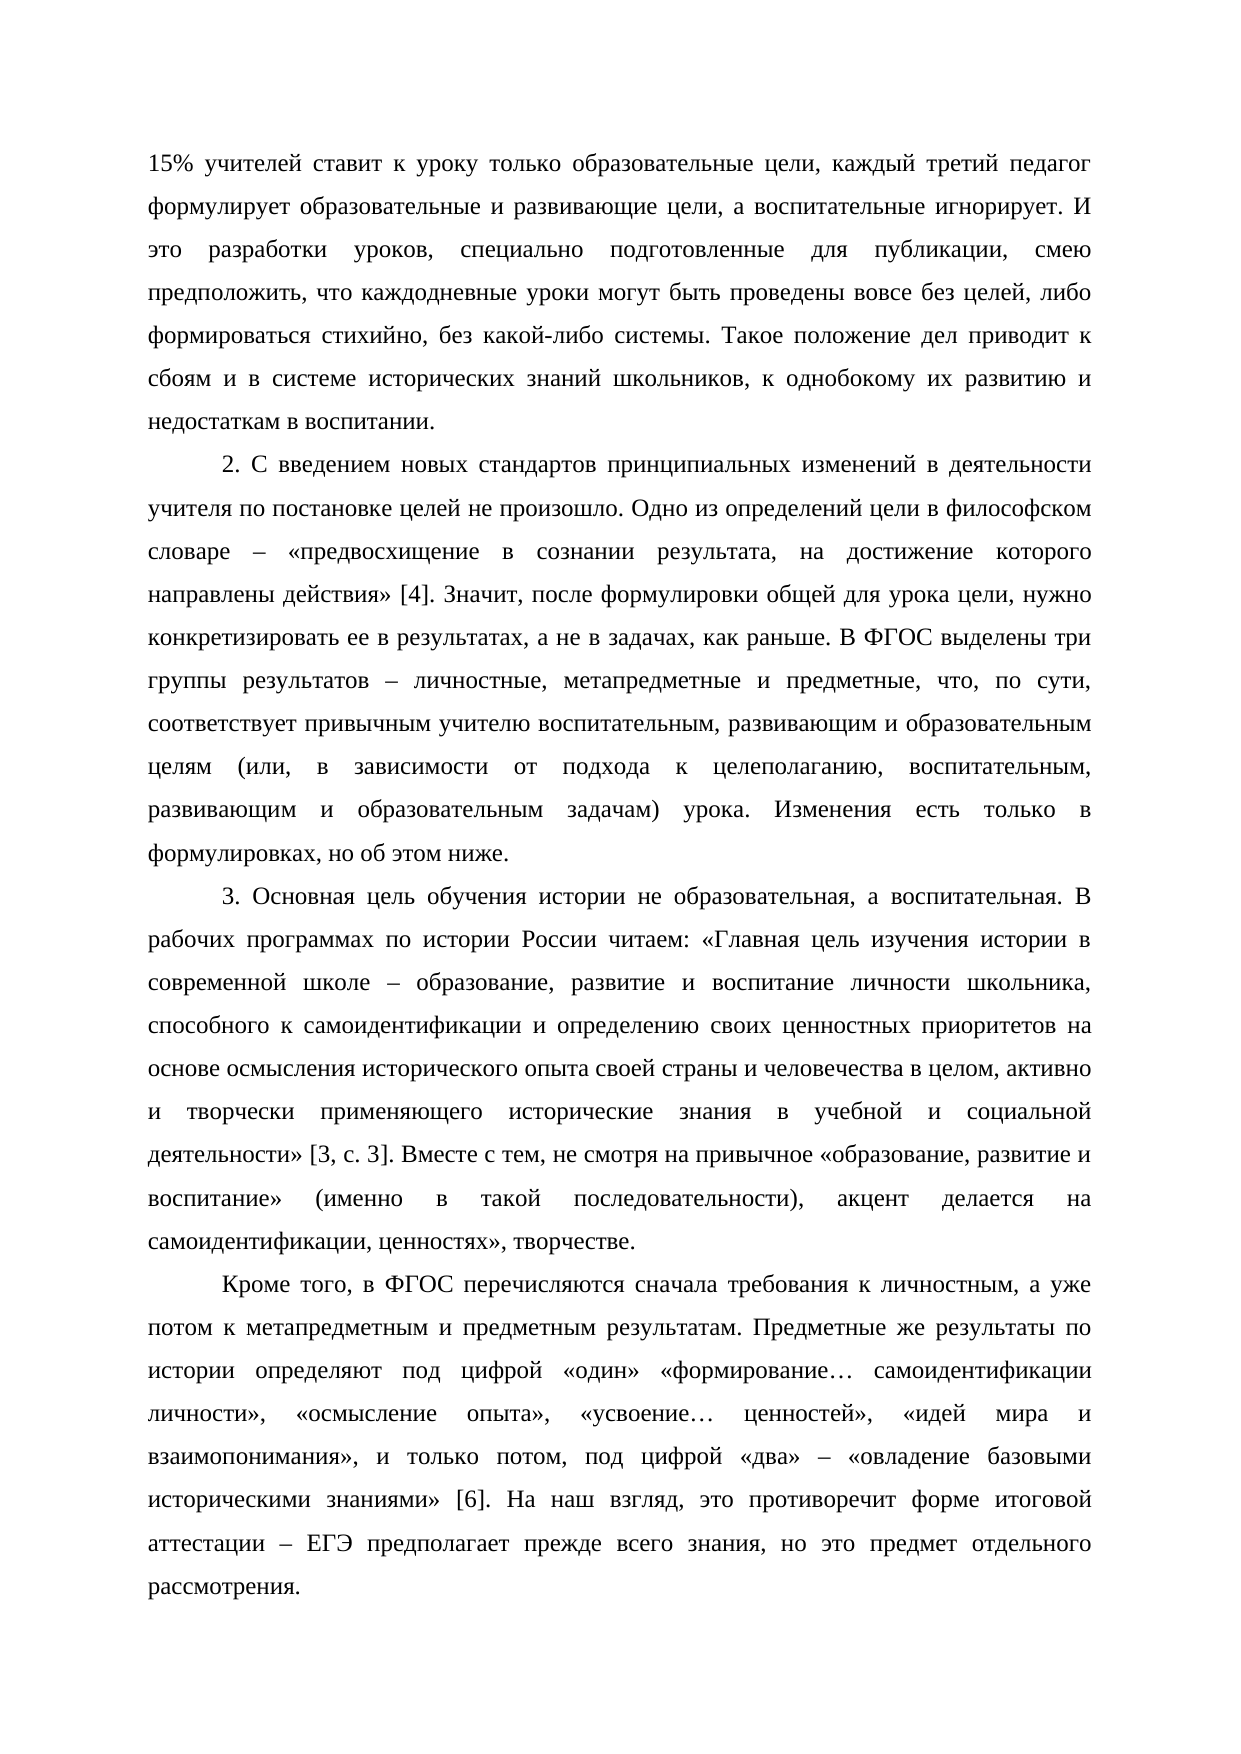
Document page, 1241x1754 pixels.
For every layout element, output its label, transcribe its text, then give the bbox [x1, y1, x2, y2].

text Кроме того, в ФГОС перечисляются сначала требования к личностным, а уже потом к метапредметным и предметным результатам. Предметные же результаты по истории определяют под цифрой «один» «формирование… самоидентификации личности», «осмысление опыта», «усвоение… ценностей», «идей мира и взаимопонимания», и только потом, под цифрой «два» – «овладение базовыми историческими знаниями» [6]. На наш взгляд, это противоречит форме итоговой аттестации – ЕГЭ предполагает прежде всего знания, но это предмет отдельного рассмотрения. [148, 1269, 1092, 1599]
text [148, 148, 1092, 435]
text 2. С введением новых стандартов принципиальных изменений в деятельности учителя по постановке целей не произошло. Одно из определений цели в философском словаре – «предвосхищение в сознании результата, на достижение которого направлены действия» [4]. Значит, после формулировки общей для урока цели, нужно конкретизировать ее в результатах, а не в задачах, как раньше. В ФГОС выделены три группы результатов – личностные, метапредметные и предметные, что, по сути, соответствует привычным учителю воспитательным, развивающим и образовательным целям (или, в зависимости от подхода к целеполаганию, воспитательным, развивающим и образовательным задачам) урока. Изменения есть только в формулировках, но об этом ниже. [148, 449, 1092, 866]
text 3. Основная цель обучения истории не образовательная, а воспитательная. В рабочих программах по истории России читаем: «Главная цель изучения истории в современной школе – образование, развитие и воспитание личности школьника, способного к самоидентификации и определению своих ценностных приоритетов на основе осмысления исторического опыта своей страны и человечества в целом, активно и творчески применяющего исторические знания в учебной и социальной деятельности» [3, с. 3]. Вместе с тем, не смотря на привычное «образование, развитие и воспитание» (именно в такой последовательности), акцент делается на самоидентификации, ценностях», творчестве. [148, 881, 1092, 1254]
